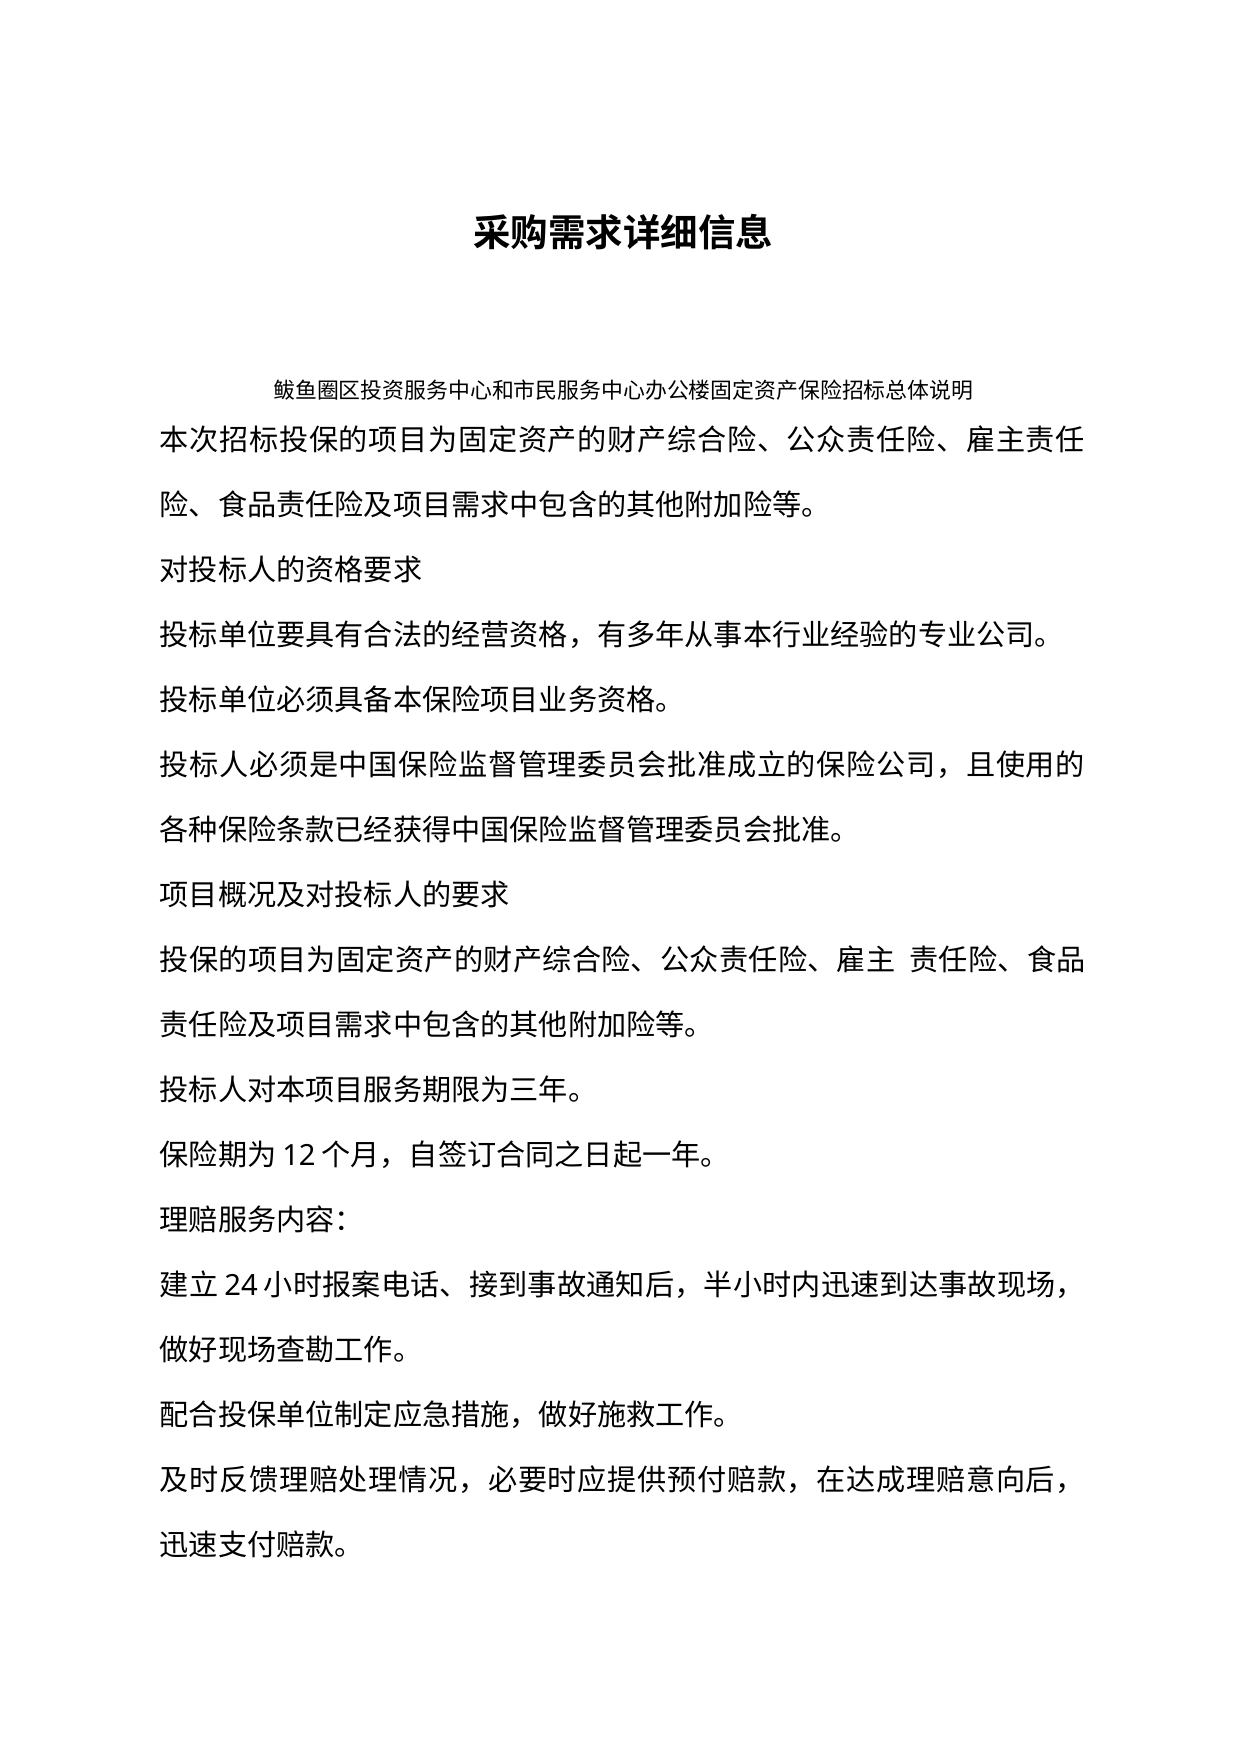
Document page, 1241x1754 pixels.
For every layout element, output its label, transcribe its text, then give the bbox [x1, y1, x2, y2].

subtitle 采购需求详细信息 [159, 197, 1087, 262]
